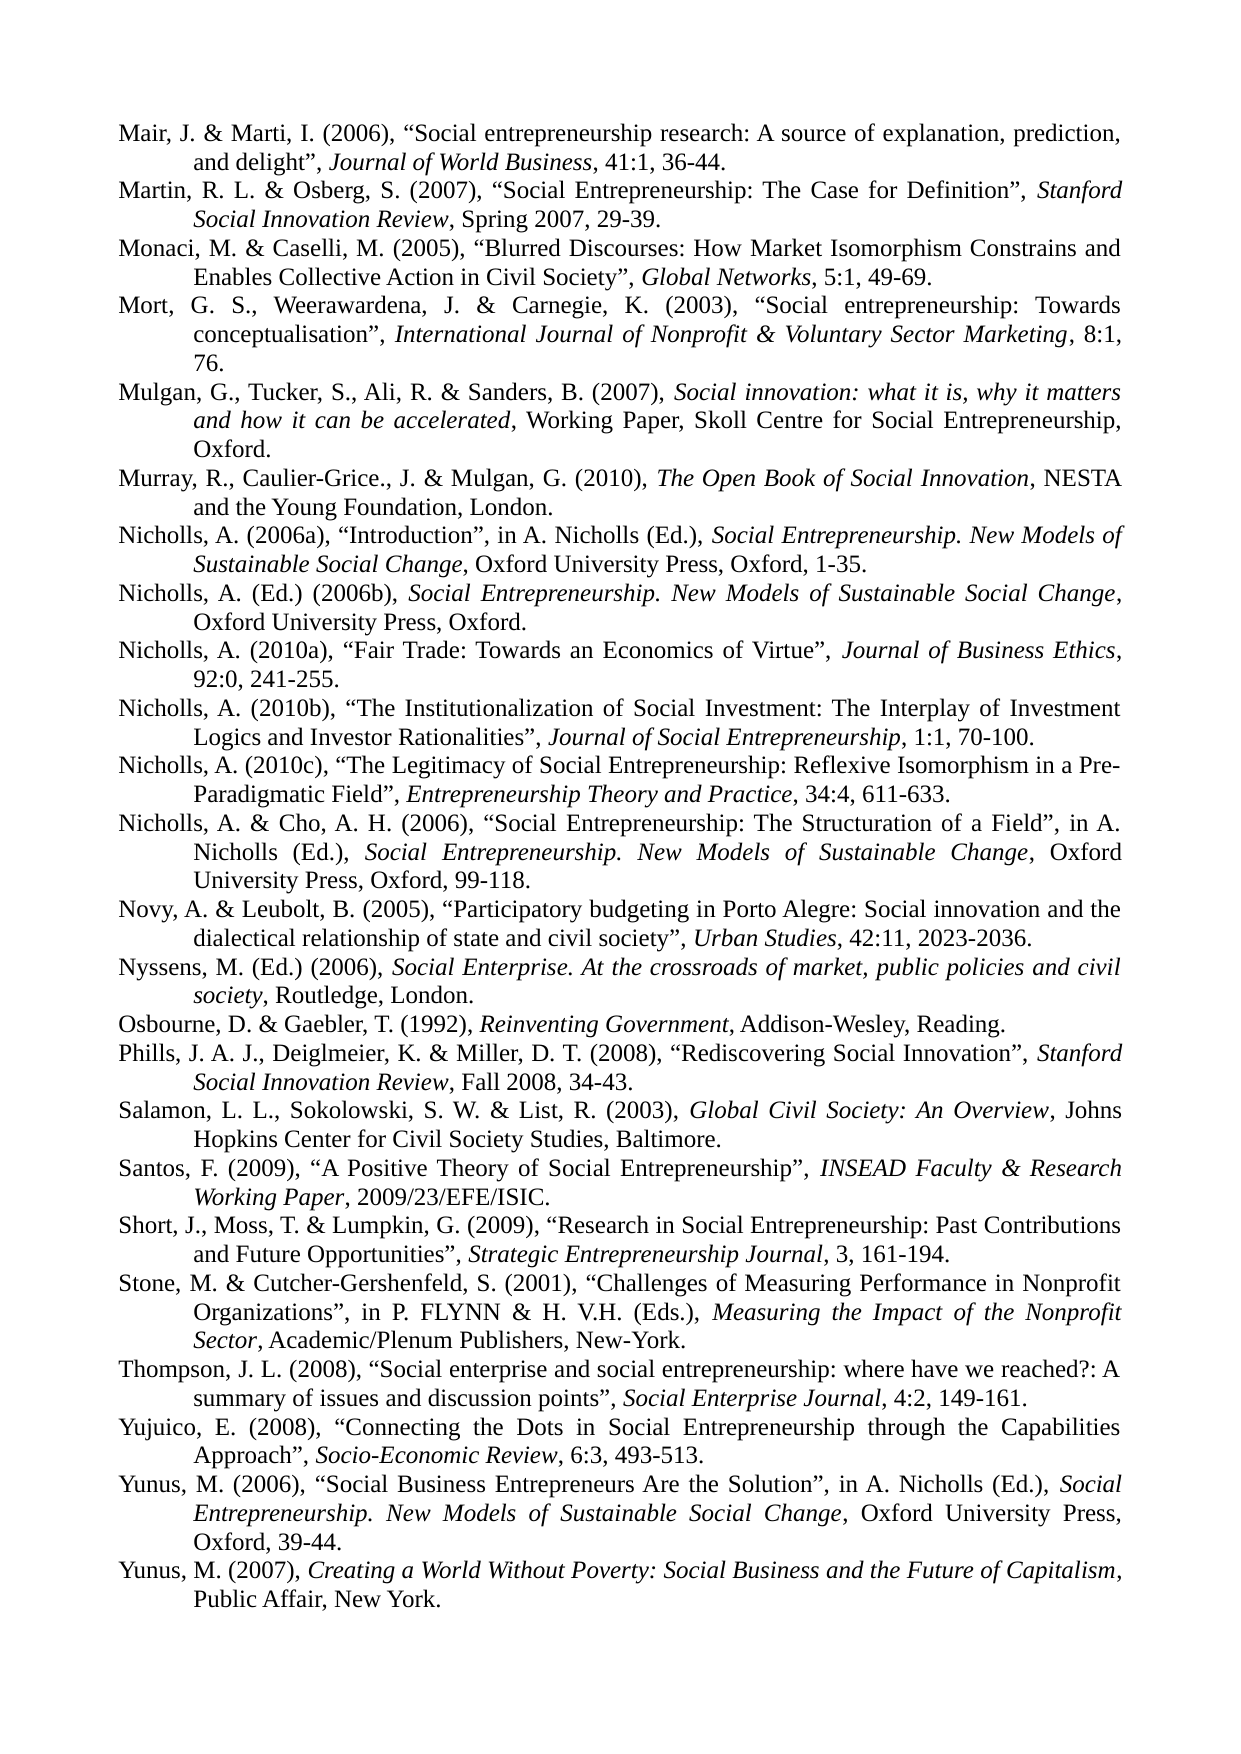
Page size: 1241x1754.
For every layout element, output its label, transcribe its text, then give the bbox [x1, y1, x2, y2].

text Osbourne, D. & Gaebler, T. (1992), Reinventing Government, Addison-Wesley, Reading. [118, 1009, 1122, 1038]
text Short, J., Moss, T. & Lumpkin, G. (2009), “Research in Social Entrepreneurship: Past Contributions and Future Opportunities”, Strategic Entrepreneurship Journal, 3, 161-194. [118, 1211, 1122, 1268]
text Stone, M. & Cutcher-Gershenfeld, S. (2001), “Challenges of Measuring Performance in Nonprofit Organizations”, in P. FLYNN & H. V.H. (Eds.), Measuring the Impact of the Nonprofit Sector, Academic/Plenum Publishers, New-York. [118, 1268, 1122, 1354]
text Nyssens, M. (Ed.) (2006), Social Enterprise. At the crossroads of market, public policies and civil society, Routledge, London. [118, 952, 1122, 1009]
text Murray, R., Caulier-Grice., J. & Mulgan, G. (2010), The Open Book of Social Innovation, NESTA and the Young Foundation, London. [118, 463, 1122, 521]
text Thompson, J. L. (2008), “Social enterprise and social entrepreneurship: where have we reached?: A summary of issues and discussion points”, Social Enterprise Journal, 4:2, 149-161. [118, 1354, 1122, 1412]
text Salamon, L. L., Sokolowski, S. W. & List, R. (2003), Global Civil Society: An Overview, Johns Hopkins Center for Civil Society Studies, Baltimore. [118, 1096, 1122, 1153]
text Nicholls, A. (2006a), “Introduction”, in A. Nicholls (Ed.), Social Entrepreneurship. New Models of Sustainable Social Change, Oxford University Press, Oxford, 1-35. [118, 521, 1122, 578]
text Novy, A. & Leubolt, B. (2005), “Participatory budgeting in Porto Alegre: Social innovation and the dialectical relationship of state and civil society”, Urban Studies, 42:11, 2023-2036. [118, 894, 1122, 952]
text Nicholls, A. (2010a), “Fair Trade: Towards an Economics of Virtue”, Journal of Business Ethics, 92:0, 241-255. [118, 636, 1122, 693]
text Nicholls, A. (2010c), “The Legitimacy of Social Entrepreneurship: Reflexive Isomorphism in a Pre-Paradigmatic Field”, Entrepreneurship Theory and Practice, 34:4, 611-633. [118, 751, 1122, 808]
text Mulgan, G., Tucker, S., Ali, R. & Sanders, B. (2007), Social innovation: what it is, why it matters and how it can be accelerated, Working Paper, Skoll Centre for Social Entrepreneurship, Oxford. [118, 377, 1122, 463]
text Martin, R. L. & Osberg, S. (2007), “Social Entrepreneurship: The Case for Definition”, Stanford Social Innovation Review, Spring 2007, 29-39. [118, 176, 1122, 233]
text Yunus, M. (2007), Creating a World Without Poverty: Social Business and the Future of Capitalism, Public Affair, New York. [118, 1556, 1122, 1613]
text Santos, F. (2009), “A Positive Theory of Social Entrepreneurship”, INSEAD Faculty & Research Working Paper, 2009/23/EFE/ISIC. [118, 1153, 1122, 1211]
text Monaci, M. & Caselli, M. (2005), “Blurred Discourses: How Market Isomorphism Constrains and Enables Collective Action in Civil Society”, Global Networks, 5:1, 49-69. [118, 233, 1122, 291]
text Nicholls, A. & Cho, A. H. (2006), “Social Entrepreneurship: The Structuration of a Field”, in A. Nicholls (Ed.), Social Entrepreneurship. New Models of Sustainable Change, Oxford University Press, Oxford, 99-118. [118, 808, 1122, 894]
text Nicholls, A. (2010b), “The Institutionalization of Social Investment: The Interplay of Investment Logics and Investor Rationalities”, Journal of Social Entrepreneurship, 1:1, 70-100. [118, 693, 1122, 751]
text Yujuico, E. (2008), “Connecting the Dots in Social Entrepreneurship through the Capabilities Approach”, Socio-Economic Review, 6:3, 493-513. [118, 1412, 1122, 1469]
text Nicholls, A. (Ed.) (2006b), Social Entrepreneurship. New Models of Sustainable Social Change, Oxford University Press, Oxford. [118, 578, 1122, 636]
text Mair, J. & Marti, I. (2006), “Social entrepreneurship research: A source of explanation, prediction, and delight”, Journal of World Business, 41:1, 36-44. [118, 118, 1122, 176]
text Phills, J. A. J., Deiglmeier, K. & Miller, D. T. (2008), “Rediscovering Social Innovation”, Stanford Social Innovation Review, Fall 2008, 34-43. [118, 1038, 1122, 1096]
text Yunus, M. (2006), “Social Business Entrepreneurs Are the Solution”, in A. Nicholls (Ed.), Social Entrepreneurship. New Models of Sustainable Social Change, Oxford University Press, Oxford, 39-44. [118, 1469, 1122, 1556]
text Mort, G. S., Weerawardena, J. & Carnegie, K. (2003), “Social entrepreneurship: Towards conceptualisation”, International Journal of Nonprofit & Voluntary Sector Marketing, 8:1, 76. [118, 291, 1122, 377]
